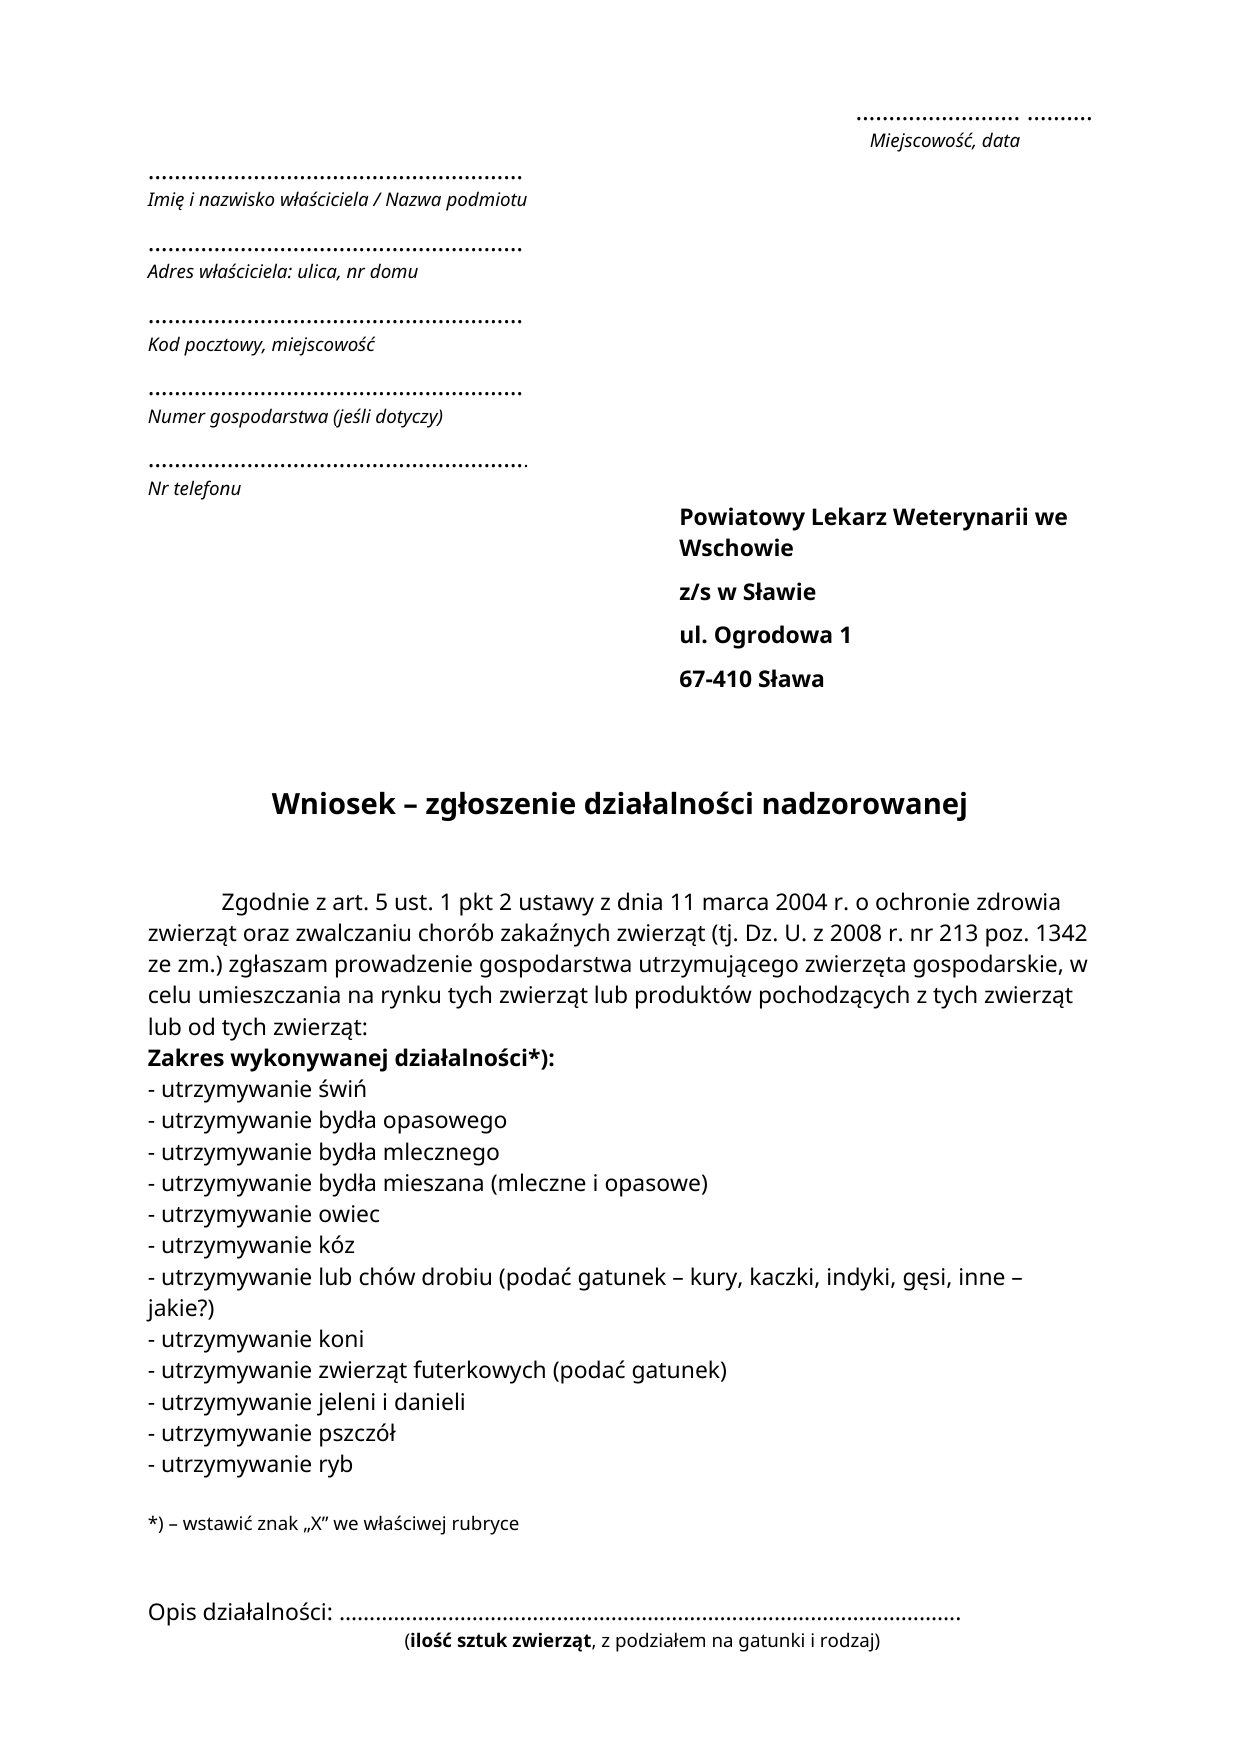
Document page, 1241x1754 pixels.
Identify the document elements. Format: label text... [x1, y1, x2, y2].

text - utrzymywanie kóz [148, 1229, 1093, 1261]
text - utrzymywanie zwierząt futerkowych (podać gatunek) [148, 1354, 1093, 1386]
text Zgodnie z art. 5 ust. 1 pkt 2 ustawy z dnia 11 marca 2004 r. o ochronie zdrowia zwierząt oraz zwalczaniu chorób zakaźnych zwierząt (tj. Dz. U. z 2008 r. nr 213 poz. 1342 ze zm.) zgłaszam prowadzenie gospodarstwa utrzymującego zwierzęta gospodarskie, w celu umieszczania na rynku tych zwierząt lub produktów pochodzących z tych zwierząt lub od tych zwierząt: [148, 886, 1093, 1042]
text Zakres wykonywanej działalności*): [148, 1042, 1093, 1073]
text Nr telefonu [148, 475, 1093, 501]
text ……………………. ………. [148, 93, 1093, 127]
text 67-410 Sława [679, 663, 1152, 694]
text - utrzymywanie ryb [148, 1448, 1093, 1479]
text - utrzymywanie świń [148, 1073, 1093, 1104]
text Kod pocztowy, miejscowość [148, 331, 1093, 356]
text - utrzymywanie jeleni i danieli [148, 1386, 1093, 1417]
text ………………………………………………… [148, 297, 1093, 331]
text - utrzymywanie owiec [148, 1198, 1093, 1229]
text - utrzymywanie bydła opasowego [148, 1104, 1093, 1136]
text ………………………………………………… [148, 225, 1093, 259]
text - utrzymywanie bydła mlecznego [148, 1136, 1093, 1167]
text ………………………………………………… [148, 153, 1093, 187]
text …………………………………………………. [148, 441, 1093, 475]
text Opis działalności: …………………………………………………………………………………………. [148, 1596, 1137, 1627]
text Wniosek – zgłoszenie działalności nadzorowanej [148, 783, 1093, 823]
text ul. Ogrodowa 1 [679, 619, 1152, 651]
text Adres właściciela: ulica, nr domu [148, 259, 1093, 284]
text - utrzymywanie koni [148, 1323, 1093, 1354]
text - utrzymywanie bydła mieszana (mleczne i opasowe) [148, 1167, 1093, 1198]
text *) – wstawić znak „X” we właściwej rubryce [148, 1511, 1093, 1536]
text - utrzymywanie pszczół [148, 1417, 1093, 1448]
text Miejscowość, data [797, 127, 1093, 153]
text (ilość sztuk zwierząt, z podziałem na gatunki i rodzaj) [148, 1627, 1137, 1653]
text Numer gospodarstwa (jeśli dotyczy) [148, 403, 1093, 428]
text z/s w Sławie [679, 576, 1152, 607]
text ………………………………………………… [148, 369, 1093, 403]
text Imię i nazwisko właściciela / Nazwa podmiotu [148, 187, 1093, 212]
text - utrzymywanie lub chów drobiu (podać gatunek – kury, kaczki, indyki, gęsi, inne – jakie?) [148, 1261, 1093, 1323]
text Powiatowy Lekarz Weterynarii we Wschowie [679, 501, 1152, 563]
